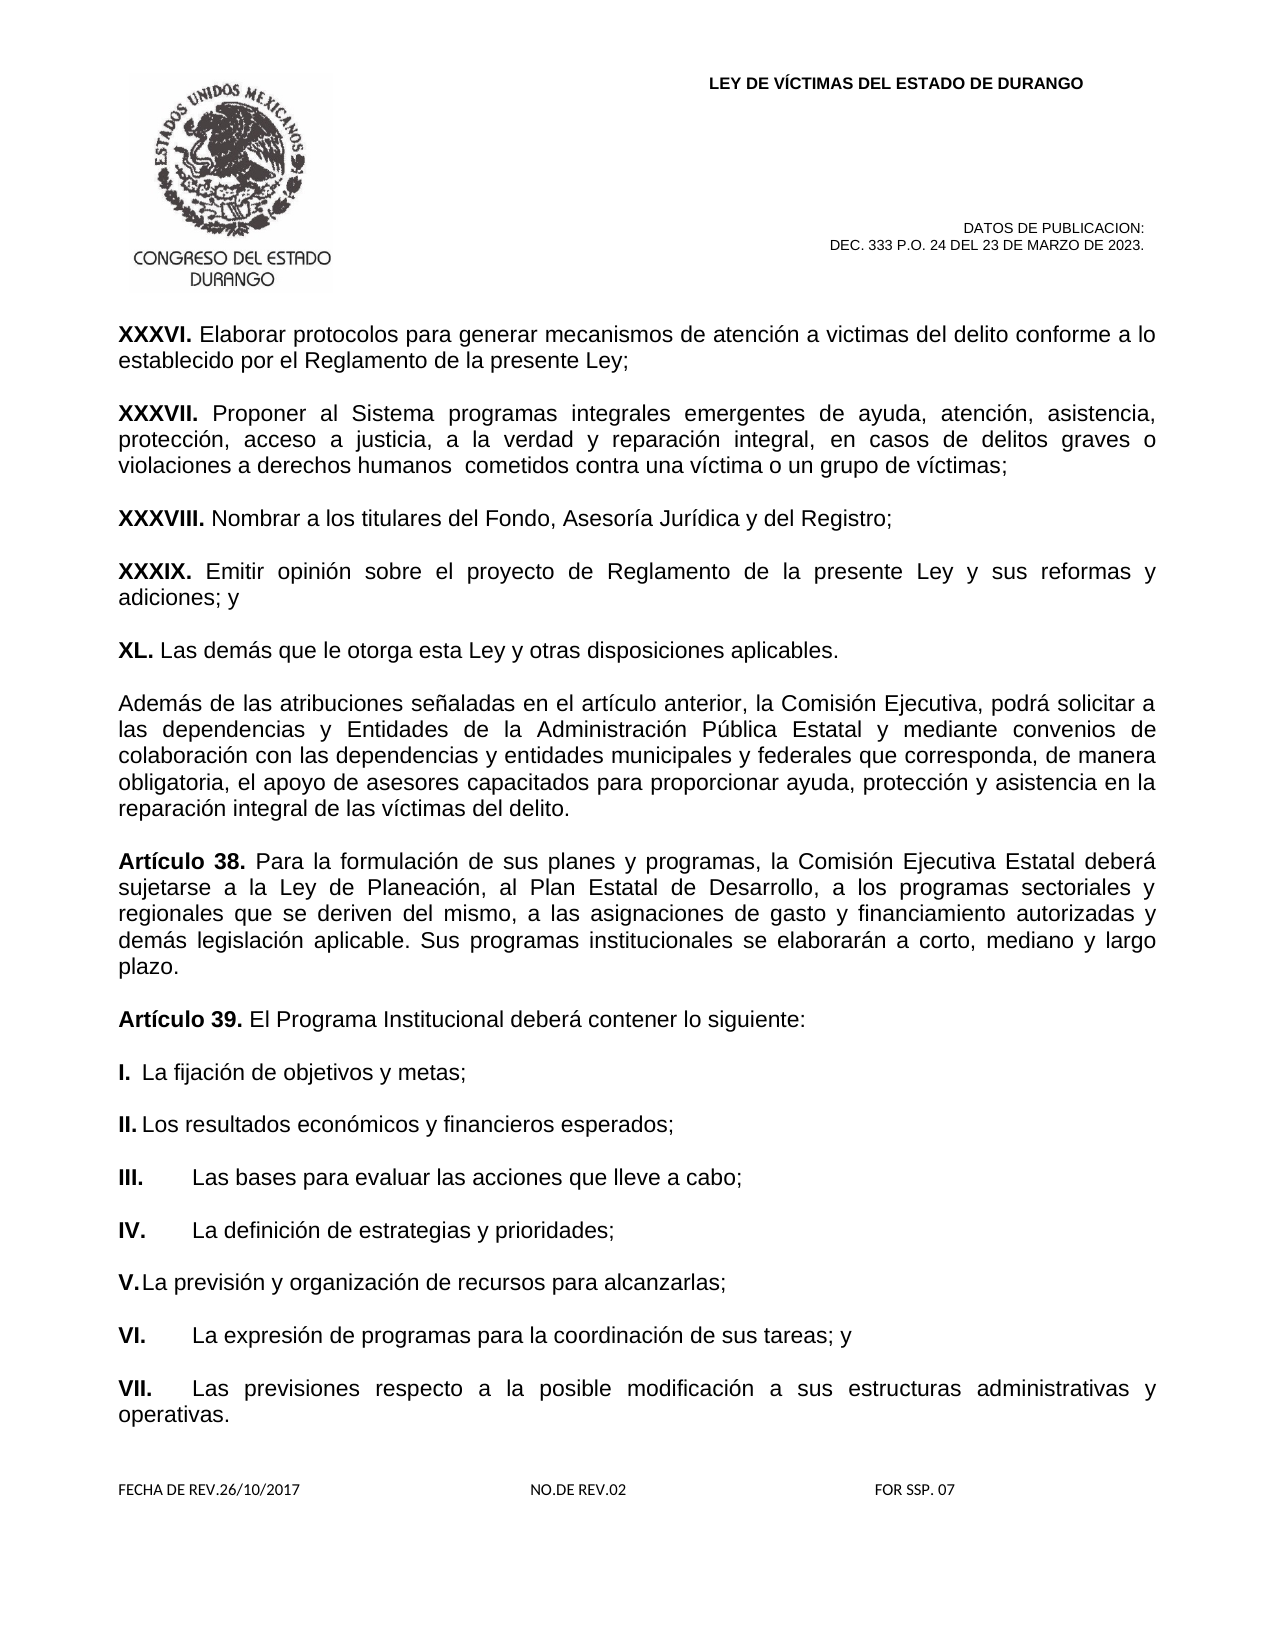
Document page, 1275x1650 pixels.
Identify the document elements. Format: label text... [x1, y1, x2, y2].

picture [129, 73, 333, 293]
text XXXVII. Proponer al Sistema programas integrales emergentes de ayuda, atención, asistencia, protección, acceso a justicia, a la verdad y reparación integral, en casos de delitos graves o violaciones a derechos humanos cometidos contra una víctima o un grupo de víctimas; [118, 400, 1157, 479]
text Artículo 39. El Programa Institucional deberá contener lo siguiente: [118, 1006, 1157, 1032]
text Además de las atribuciones señaladas en el artículo anterior, la Comisión Ejecutiva, podrá solicitar a las dependencias y Entidades de la Administración Pública Estatal y mediante convenios de colaboración con las dependencias y entidades municipales y federales que corresponda, de manera obligatoria, el apoyo de asesores capacitados para proporcionar ayuda, protección y asistencia en la reparación integral de las víctimas del delito. [118, 689, 1157, 821]
text XXXVIII. Nombrar a los titulares del Fondo, Asesoría Jurídica y del Registro; [118, 505, 1157, 531]
text XXXIX. Emitir opinión sobre el proyecto de Reglamento de la presente Ley y sus reformas y adiciones; y [118, 558, 1157, 611]
text Artículo 38. Para la formulación de sus planes y programas, la Comisión Ejecutiva Estatal deberá sujetarse a la Ley de Planeación, al Plan Estatal de Desarrollo, a los programas sectoriales y regionales que se deriven del mismo, a las asignaciones de gasto y financiamiento autorizadas y demás legislación aplicable. Sus programas institucionales se elaborarán a corto, mediano y largo plazo. [118, 848, 1157, 979]
text XL. Las demás que le otorga esta Ley y otras disposiciones aplicables. [118, 637, 1157, 663]
list Los resultados económicos y financieros esperados; [118, 1111, 1157, 1138]
list Las previsiones respecto a la posible modificación a sus estructuras administrativas y operativas. [118, 1375, 1157, 1427]
text XXXVI. Elaborar protocolos para generar mecanismos de atención a victimas del delito conforme a lo establecido por el Reglamento de la presente Ley; [118, 321, 1157, 373]
list La expresión de programas para la coordinación de sus tareas; y [118, 1322, 1157, 1348]
list La previsión y organización de recursos para alcanzarlas; [118, 1269, 1157, 1296]
list La definición de estrategias y prioridades; [118, 1217, 1157, 1243]
list Las bases para evaluar las acciones que lleve a cabo; [118, 1164, 1157, 1190]
list La fijación de objetivos y metas; [118, 1058, 1157, 1085]
